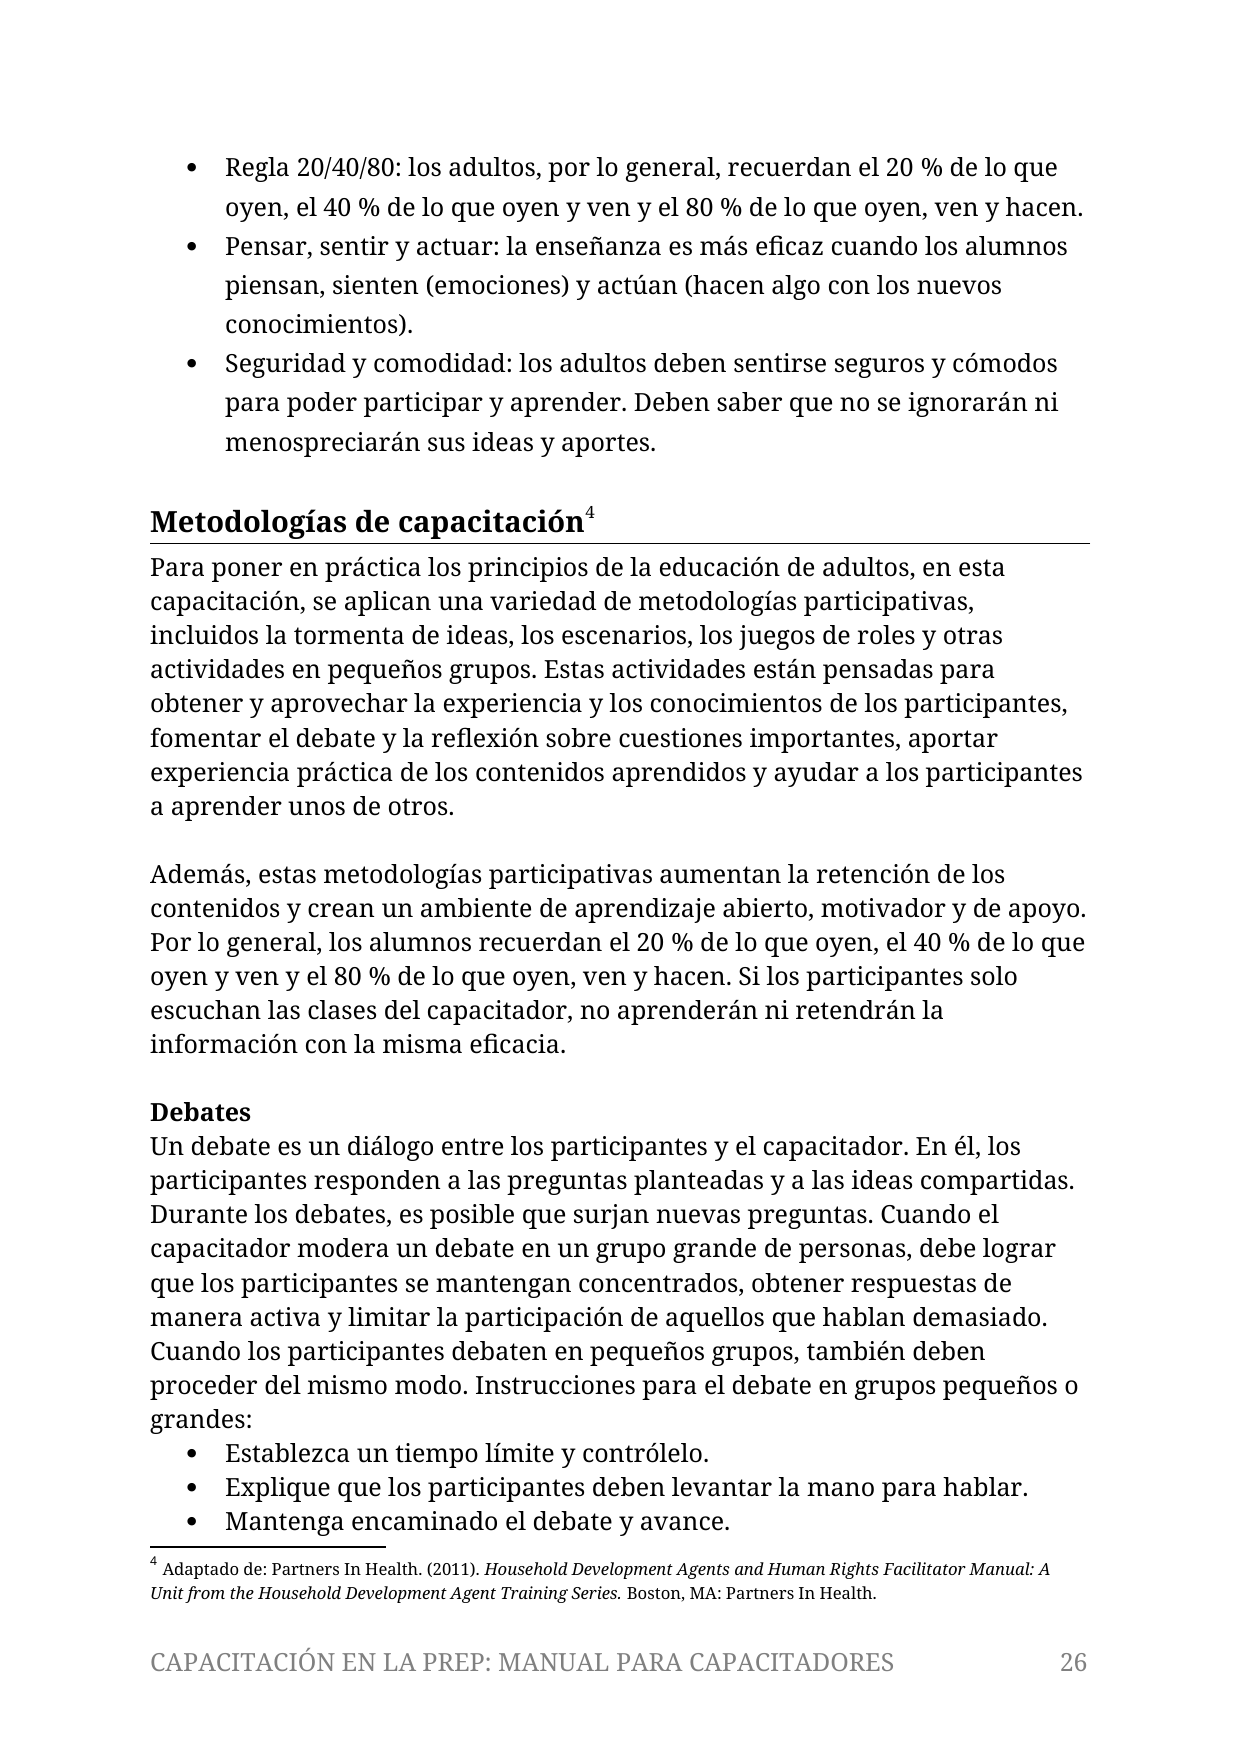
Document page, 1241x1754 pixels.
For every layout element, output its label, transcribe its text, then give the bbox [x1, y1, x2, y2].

text Un debate es un diálogo entre los participantes y el capacitador. En él, los participantes responden a las preguntas planteadas y a las ideas compartidas. Durante los debates, es posible que surjan nuevas preguntas. Cuando el capacitador modera un debate en un grupo grande de personas, debe lograr que los participantes se mantengan concentrados, obtener respuestas de manera activa y limitar la participación de aquellos que hablan demasiado. Cuando los participantes debaten en pequeños grupos, también deben proceder del mismo modo. Instrucciones para el debate en grupos pequeños o grandes: [150, 1129, 1090, 1436]
list Regla 20/40/80: los adultos, por lo general, recuerdan el 20 % de lo que oyen, el 40 % de lo que oyen y ven y el 80 % de lo que oyen, ven y hacen. [187, 150, 1090, 223]
text Además, estas metodologías participativas aumentan la retención de los contenidos y crean un ambiente de aprendizaje abierto, motivador y de apoyo. Por lo general, los alumnos recuerdan el 20 % de lo que oyen, el 40 % de lo que oyen y ven y el 80 % de lo que oyen, ven y hacen. Si los participantes solo escuchan las clases del capacitador, no aprenderán ni retendrán la información con la misma eficacia. [150, 856, 1090, 1061]
text Debates [150, 1095, 1090, 1129]
list Mantenga encaminado el debate y avance. [187, 1504, 1090, 1538]
text Para poner en práctica los principios de la educación de adultos, en esta capacitación, se aplican una variedad de metodologías participativas, incluidos la tormenta de ideas, los escenarios, los juegos de roles y otras actividades en pequeños grupos. Estas actividades están pensadas para obtener y aprovechar la experiencia y los conocimientos de los participantes, fomentar el debate y la reflexión sobre cuestiones importantes, aportar experiencia práctica de los contenidos aprendidos y ayudar a los participantes a aprender unos de otros. [150, 550, 1090, 822]
list Seguridad y comodidad: los adultos deben sentirse seguros y cómodos para poder participar y aprender. Deben saber que no se ignorarán ni menospreciarán sus ideas y aportes. [187, 346, 1090, 458]
subtitle Metodologías de capacitación [150, 501, 1090, 543]
list Establezca un tiempo límite y contrólelo. [187, 1436, 1090, 1469]
list Explique que los participantes deben levantar la mano para hablar. [187, 1469, 1090, 1504]
list Pensar, sentir y actuar: la enseñanza es más eficaz cuando los alumnos piensan, sienten (emociones) y actúan (hacen algo con los nuevos conocimientos). [187, 228, 1090, 341]
